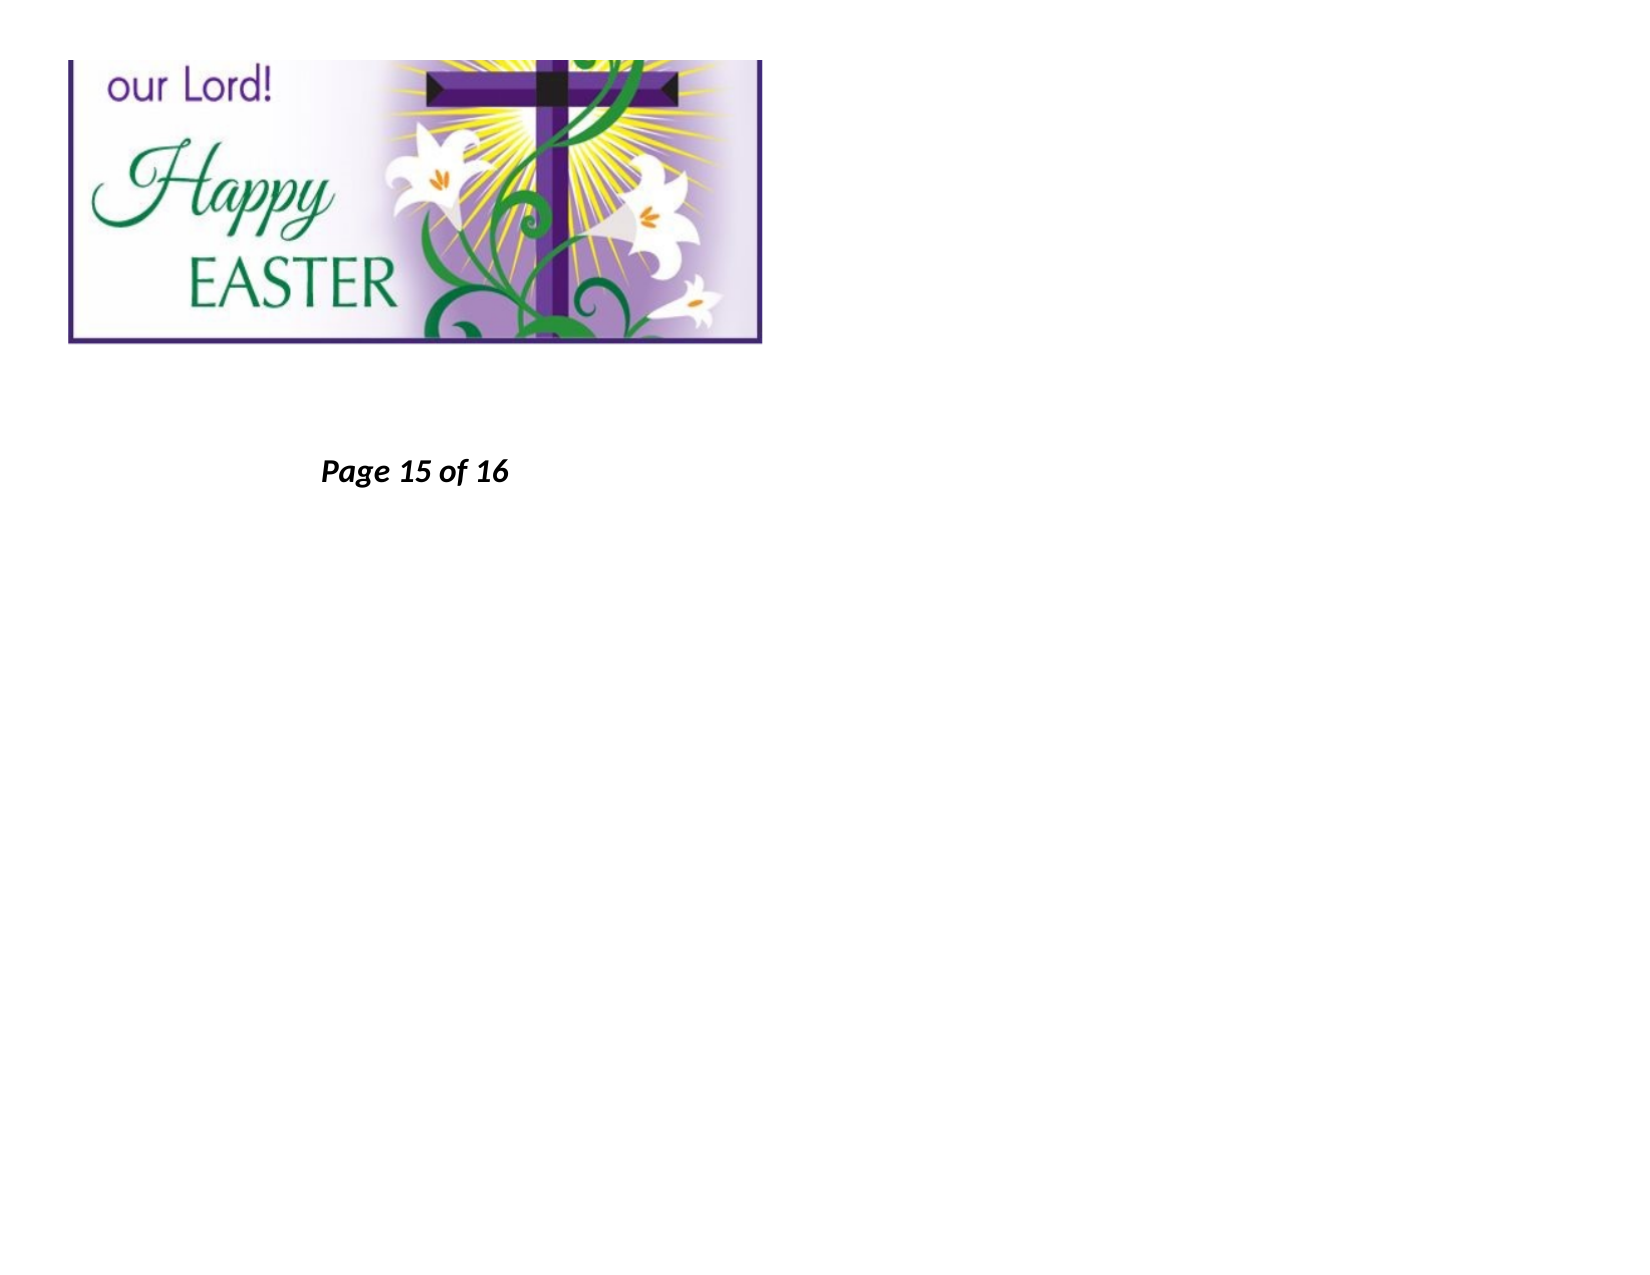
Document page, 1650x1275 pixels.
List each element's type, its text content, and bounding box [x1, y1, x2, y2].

picture [60, 60, 773, 351]
text Page 15 of 16 [60, 456, 772, 489]
